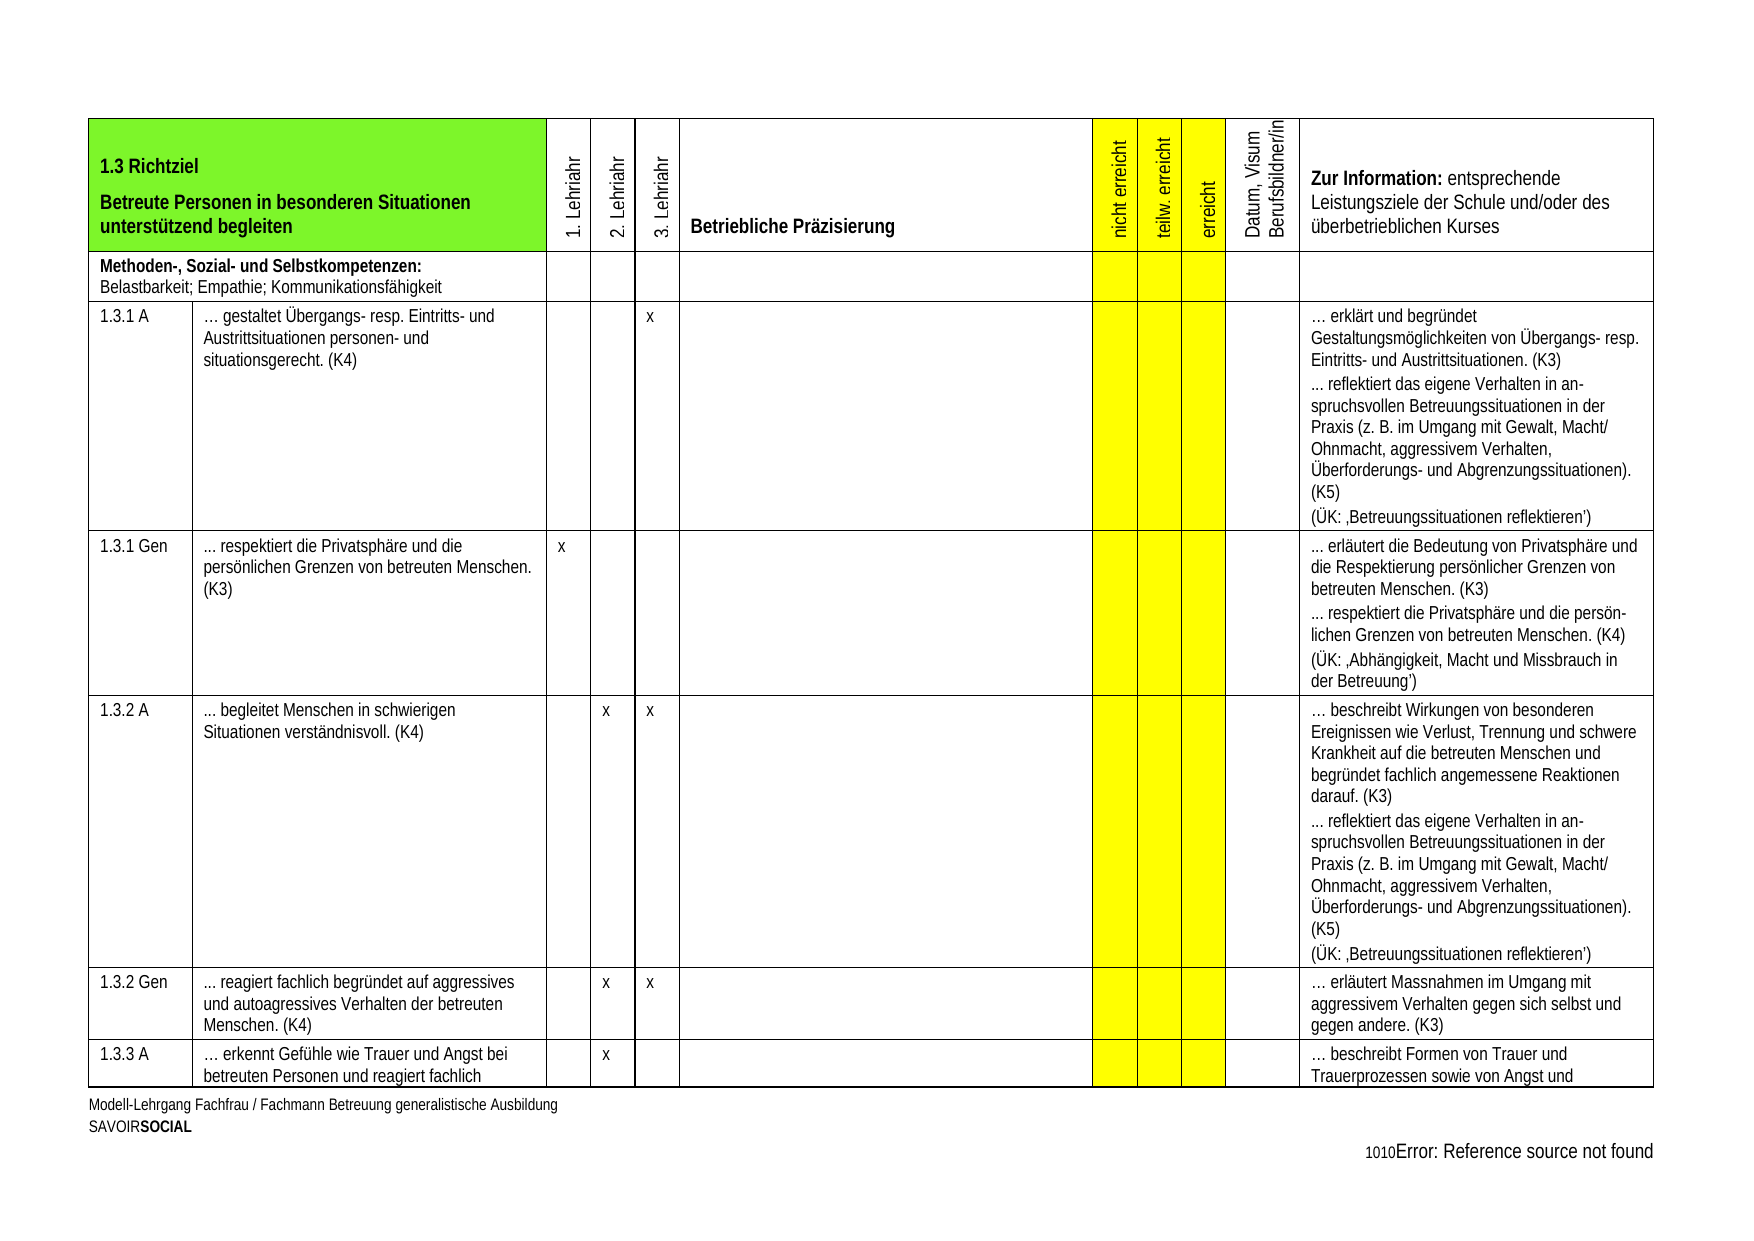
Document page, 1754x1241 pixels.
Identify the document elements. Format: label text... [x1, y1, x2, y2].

table_header erreicht [1182, 119, 1225, 251]
table_header nicht erreicht [1093, 119, 1137, 251]
table_cell [680, 696, 1092, 967]
table_cell … gestaltet Übergangs- resp. Eintritts- und Austrittsituationen personen- und situationsgerecht. (K4) [193, 302, 546, 530]
table_cell [1138, 1040, 1181, 1086]
table_cell 1.3.1 Gen [89, 531, 192, 695]
table_cell [547, 1040, 590, 1086]
table_cell [1093, 531, 1137, 695]
table_cell [591, 302, 634, 530]
table_cell x [591, 968, 634, 1039]
table_header 1. Lehrjahr [547, 119, 590, 251]
table_cell [1226, 1040, 1299, 1086]
table_cell [1182, 968, 1225, 1039]
table_cell [636, 252, 679, 301]
table_cell [680, 1040, 1092, 1086]
table_cell 1.3.2 Gen [89, 968, 192, 1039]
table_cell [1093, 302, 1137, 530]
table_cell [1182, 1040, 1225, 1086]
table_cell [1093, 968, 1137, 1039]
table_cell [1138, 531, 1181, 695]
table_cell ... reagiert fachlich begründet auf aggressives und autoagressives Verhalten der betreuten Menschen. (K4) [193, 968, 546, 1039]
table_header Datum, Visum Berufsbildner/in [1226, 119, 1299, 251]
table_cell [1093, 696, 1137, 967]
table_cell 1.3.3 A [89, 1040, 192, 1086]
table_cell [680, 302, 1092, 530]
table_cell [547, 968, 590, 1039]
table_cell [591, 252, 634, 301]
table_cell x [636, 696, 679, 967]
table_cell [591, 531, 634, 695]
table_cell [1300, 252, 1653, 301]
table_cell [1226, 696, 1299, 967]
table_cell ... respektiert die Privatsphäre und die persönlichen Grenzen von betreuten Menschen. (K3) [193, 531, 546, 695]
table_cell … erkennt Gefühle wie Trauer und Angst bei betreuten Personen und reagiert fachlich begründet darauf. (K4) [193, 1040, 546, 1086]
table_cell ... begleitet Menschen in schwierigen Situationen verständnisvoll. (K4) [193, 696, 546, 967]
table_cell [1226, 302, 1299, 530]
table_cell [1182, 531, 1225, 695]
table_cell [1182, 696, 1225, 967]
table_cell [1138, 696, 1181, 967]
table_cell [1138, 302, 1181, 530]
table_cell … erläutert Massnahmen im Umgang mit aggressivem Verhalten gegen sich selbst und gegen andere. (K3) [1300, 968, 1653, 1039]
table_cell [547, 302, 590, 530]
table_cell x [591, 1040, 634, 1086]
table_cell [1226, 252, 1299, 301]
table_cell [1138, 968, 1181, 1039]
table_cell [1226, 968, 1299, 1039]
table_cell [1226, 531, 1299, 695]
table_cell … beschreibt Wirkungen von besonderen Ereignissen wie Verlust, Trennung und schwere Krankheit auf die betreuten Menschen und begründet fachlich angemessene Reaktionen darauf. (K3) ... reflektiert das eigene Verhalten in anspruchsvollen Betreuungssituationen in der Praxis (z. B. im Umgang mit Gewalt, Macht/ Ohnmacht, aggressivem Verhalten, Überforderungs- und Abgrenzungssituationen). (K5) (ÜK: ‚Betreuungssituationen reflektieren’) [1300, 696, 1653, 967]
table_cell [1138, 252, 1181, 301]
table_cell [680, 531, 1092, 695]
table_cell [1093, 252, 1137, 301]
table_cell [547, 696, 590, 967]
table_cell ... erläutert die Bedeutung von Privatsphäre und die Respektierung persönlicher Grenzen von betreuten Menschen. (K3) ... respektiert die Privatsphäre und die persönlichen Grenzen von betreuten Menschen. (K4) (ÜK: ‚Abhängigkeit, Macht und Missbrauch in der Betreuung’) [1300, 531, 1653, 695]
table_cell x [636, 968, 679, 1039]
table_cell [1182, 252, 1225, 301]
table_header teilw. erreicht [1138, 119, 1181, 251]
table_cell x [547, 531, 590, 695]
table_header Zur Information: entsprechende Leistungsziele der Schule und/oder des überbetrieblichen Kurses [1300, 119, 1653, 251]
table_cell [1093, 1040, 1137, 1086]
table_cell 1.3.2 A [89, 696, 192, 967]
table_cell [680, 252, 1092, 301]
table_cell 1.3.1 A [89, 302, 192, 530]
table_header 2. Lehrjahr [591, 119, 634, 251]
table_cell [1182, 302, 1225, 530]
table_cell [680, 968, 1092, 1039]
table_cell x [636, 302, 679, 530]
table_cell x [591, 696, 634, 967]
table_cell … erklärt und begründet Gestaltungsmöglichkeiten von Übergangs- resp. Eintritts- und Austrittsituationen. (K3) ... reflektiert das eigene Verhalten in anspruchsvollen Betreuungssituationen in der Praxis (z. B. im Umgang mit Gewalt, Macht/ Ohnmacht, aggressivem Verhalten, Überforderungs- und Abgrenzungssituationen). (K5) (ÜK: ‚Betreuungssituationen reflektieren’) [1300, 302, 1653, 530]
table_cell Methoden-, Sozial- und Selbstkompetenzen: Belastbarkeit; Empathie; Kommunikationsfähigkeit [89, 252, 546, 301]
table_header Betriebliche Präzisierung [680, 119, 1092, 251]
table_header 3. Lehrjahr [636, 119, 679, 251]
table_header 1.3 Richtziel Betreute Personen in besonderen Situationen unterstützend begleiten [89, 119, 546, 251]
table_cell [636, 1040, 679, 1086]
table_cell [547, 252, 590, 301]
table_cell [636, 531, 679, 695]
